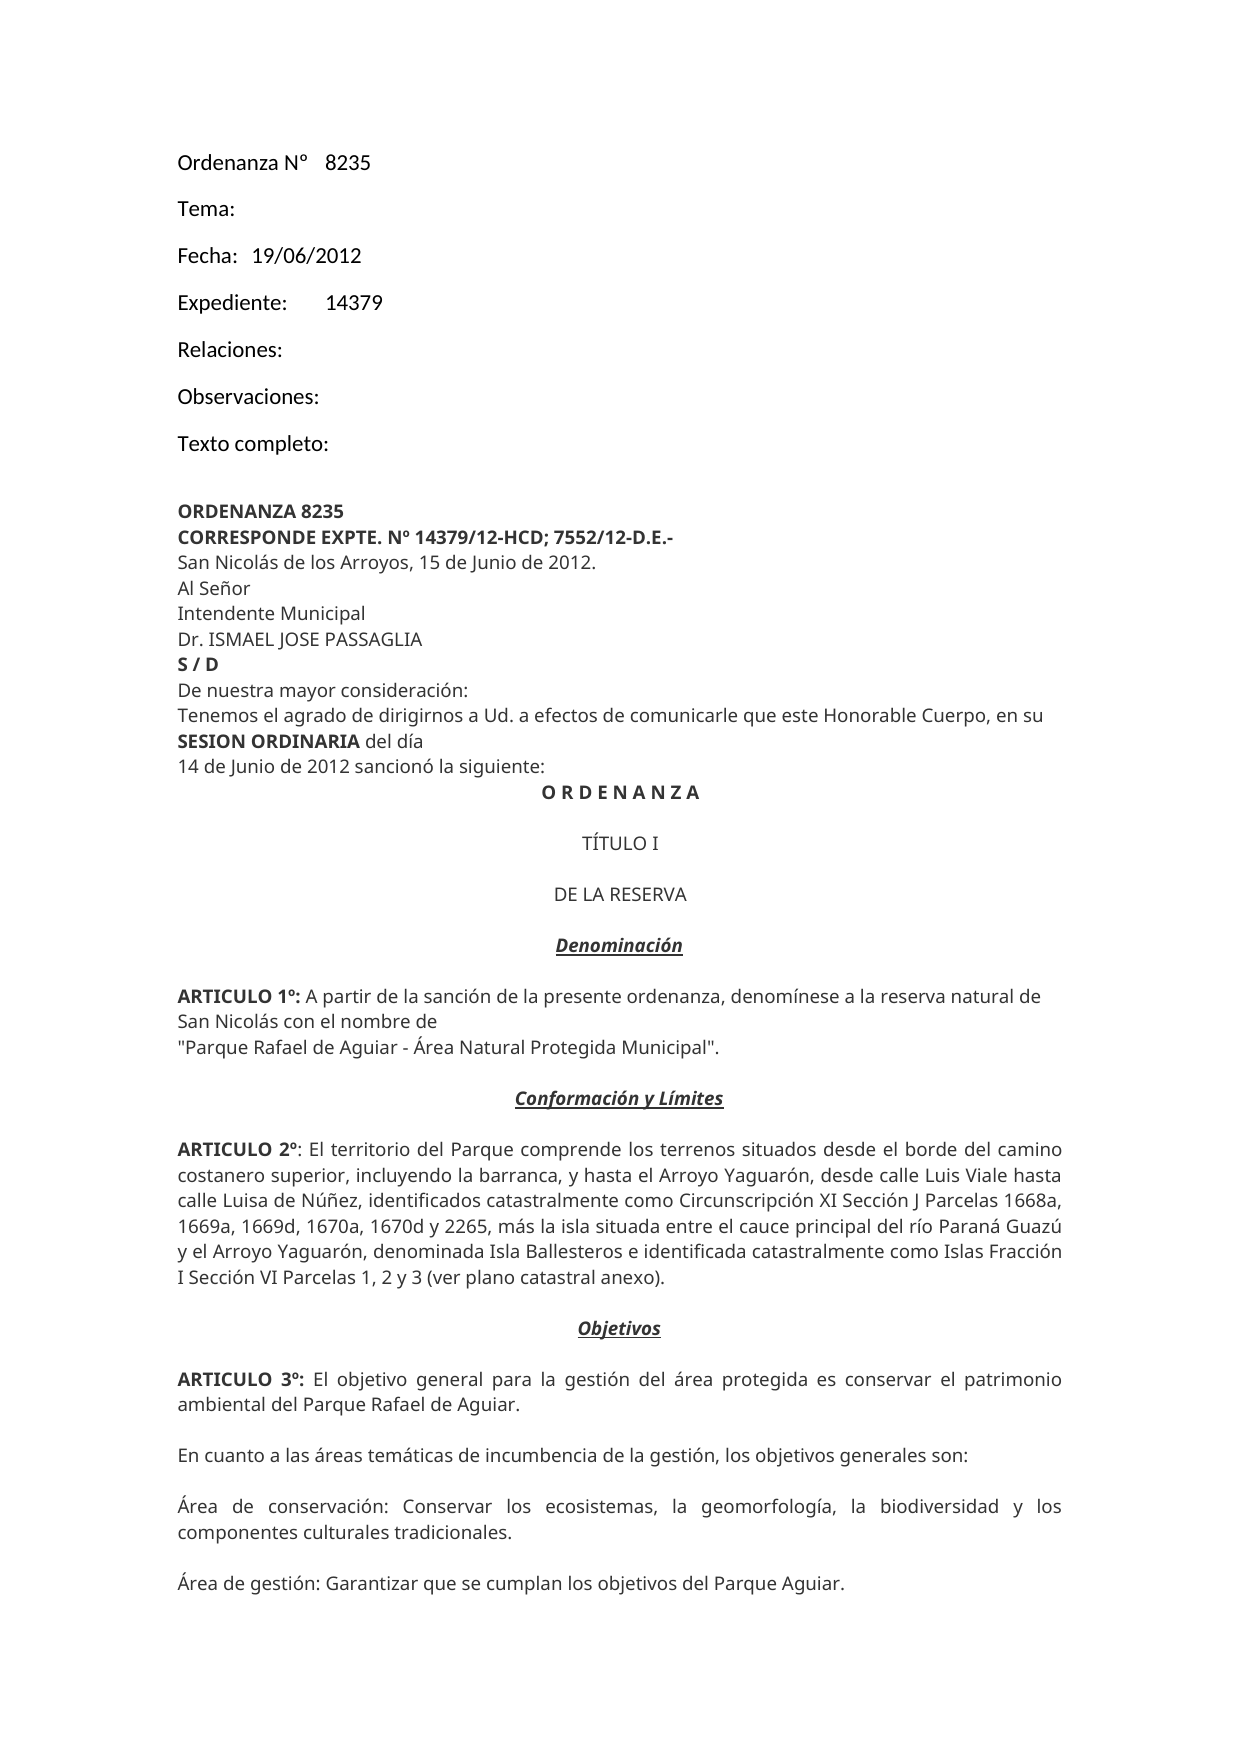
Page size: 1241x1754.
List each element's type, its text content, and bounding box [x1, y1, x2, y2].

text Intendente Municipal [177, 601, 1063, 626]
text Expediente: 14379 [177, 288, 1063, 316]
text CORRESPONDE EXPTE. Nº 14379/12-HCD; 7552/12-D.E.- [177, 524, 1063, 549]
text Al Señor [177, 575, 1063, 601]
text ARTICULO 3º: El objetivo general para la gestión del área protegida es conservar el patrimonio ambiental del Parque Rafael de Aguiar. [177, 1366, 1063, 1417]
text Ordenanza Nº 8235 [177, 148, 1063, 176]
text ORDENANZA 8235 [177, 498, 1063, 524]
text DE LA RESERVA [177, 881, 1063, 907]
text Conformación y Límites [177, 1085, 1063, 1111]
text En cuanto a las áreas temáticas de incumbencia de la gestión, los objetivos generales son: [177, 1443, 1063, 1468]
text Tenemos el agrado de dirigirnos a Ud. a efectos de comunicarle que este Honorable Cuerpo, en su SESION ORDINARIA del día [177, 703, 1063, 754]
text Área de gestión: Garantizar que se cumplan los objetivos del Parque Aguiar. [177, 1570, 1063, 1596]
text ARTICULO 1º: A partir de la sanción de la presente ordenanza, denomínese a la reserva natural de San Nicolás con el nombre de [177, 983, 1063, 1034]
text Denominación [177, 932, 1063, 958]
text "Parque Rafael de Aguiar - Área Natural Protegida Municipal". [177, 1034, 1063, 1060]
text Tema: [177, 194, 1063, 222]
text Fecha: 19/06/2012 [177, 241, 1063, 269]
text Dr. ISMAEL JOSE PASSAGLIA [177, 626, 1063, 652]
text TÍTULO I [177, 830, 1063, 856]
text San Nicolás de los Arroyos, 15 de Junio de 2012. [177, 549, 1063, 575]
text S / D [177, 652, 1063, 677]
text Texto completo: [177, 429, 1063, 457]
text Objetivos [177, 1315, 1063, 1341]
text Área de conservación: Conservar los ecosistemas, la geomorfología, la biodiversidad y los componentes culturales tradicionales. [177, 1494, 1063, 1545]
text O R D E N A N Z A [177, 779, 1063, 805]
text Observaciones: [177, 382, 1063, 410]
text ARTICULO 2º: El territorio del Parque comprende los terrenos situados desde el borde del camino costanero superior, incluyendo la barranca, y hasta el Arroyo Yaguarón, desde calle Luis Viale hasta calle Luisa de Núñez, identificados catastralmente como Circunscripción XI Sección J Parcelas 1668a, 1669a, 1669d, 1670a, 1670d y 2265, más la isla situada entre el cauce principal del río Paraná Guazú y el Arroyo Yaguarón, denominada Isla Ballesteros e identificada catastralmente como Islas Fracción I Sección VI Parcelas 1, 2 y 3 (ver plano catastral anexo). [177, 1136, 1063, 1289]
text De nuestra mayor consideración: [177, 677, 1063, 703]
text Relaciones: [177, 335, 1063, 363]
text 14 de Junio de 2012 sancionó la siguiente: [177, 754, 1063, 779]
